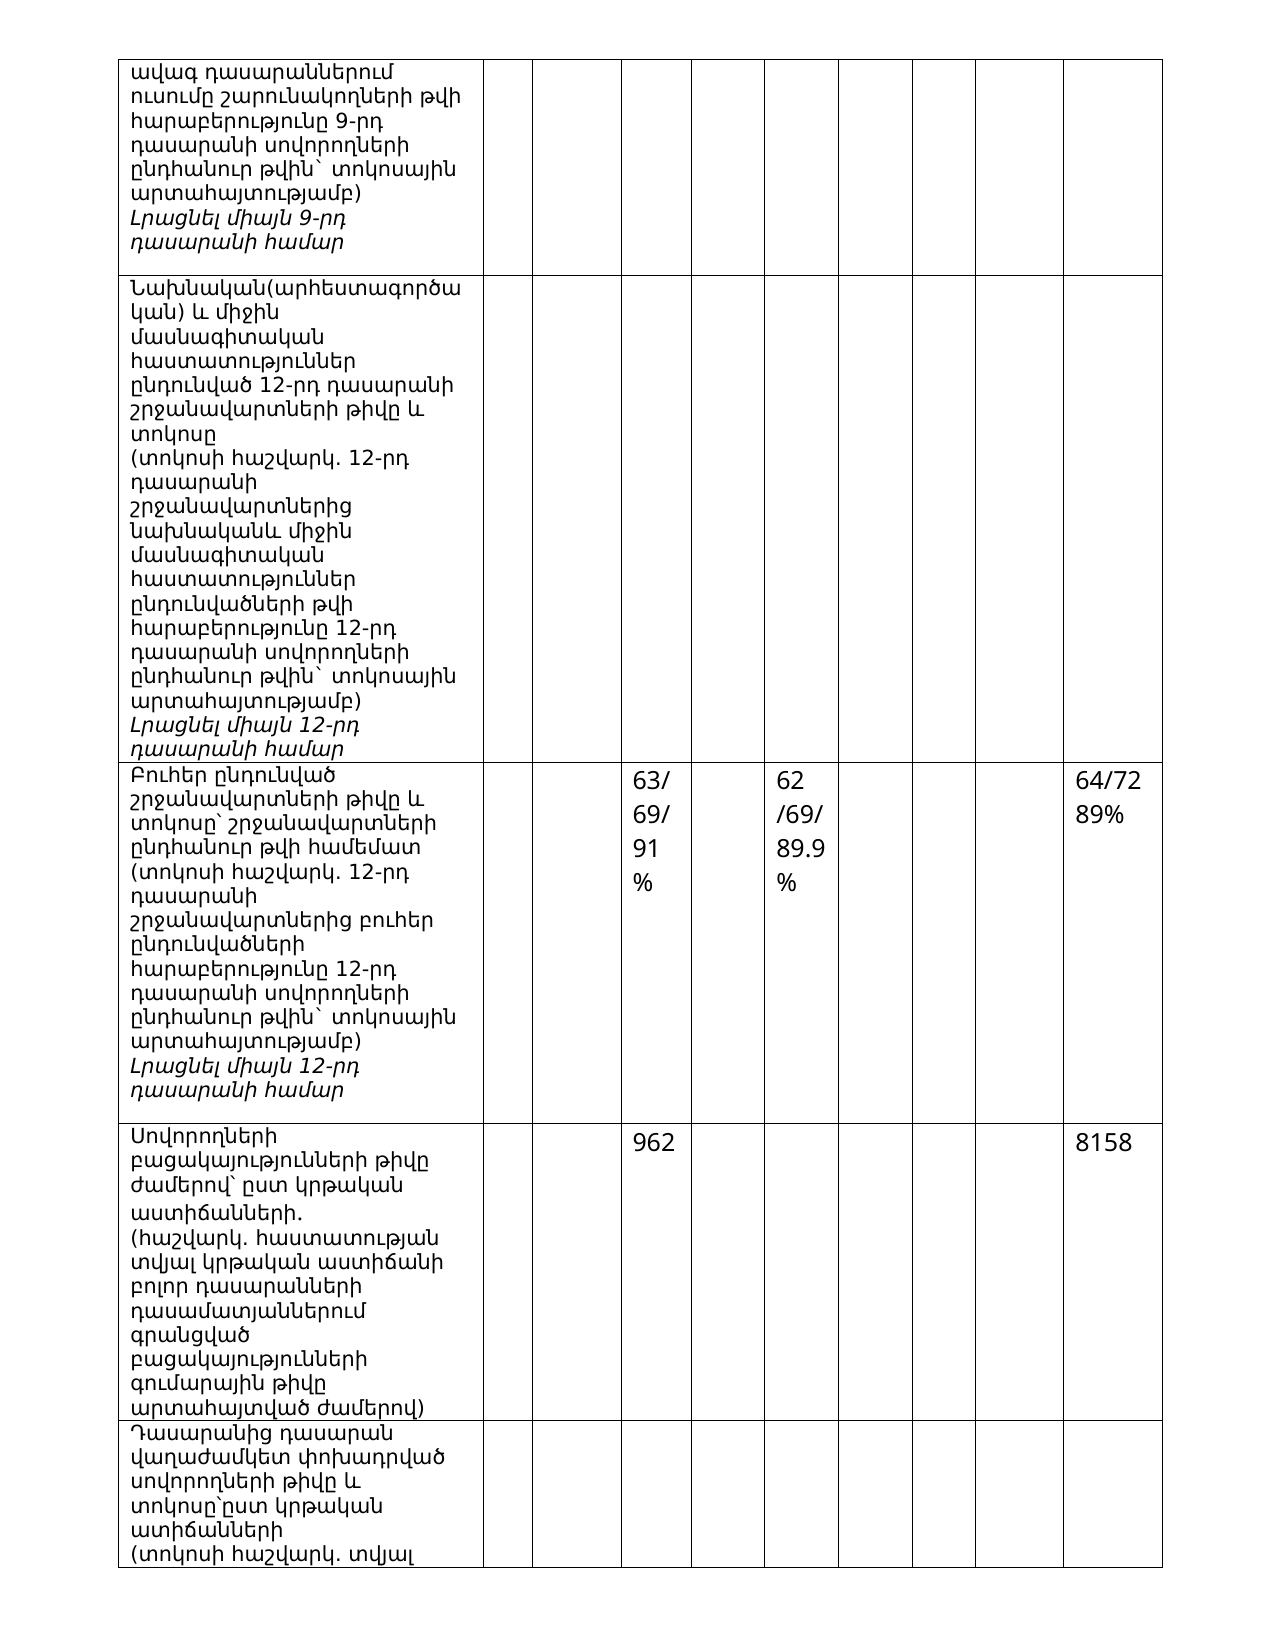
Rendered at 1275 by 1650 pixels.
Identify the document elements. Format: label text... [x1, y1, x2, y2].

table_cell [484, 1421, 532, 1567]
table_cell [484, 763, 532, 1123]
table_cell [913, 276, 975, 762]
table_cell [976, 60, 1063, 275]
table_cell [765, 1421, 838, 1567]
table_cell [484, 60, 532, 275]
table_cell [765, 1124, 838, 1420]
table_cell [692, 763, 764, 1123]
table_cell [976, 1421, 1063, 1567]
table_cell [1064, 60, 1162, 275]
table_cell [692, 60, 764, 275]
table_cell [913, 60, 975, 275]
table_cell [692, 1421, 764, 1567]
table_cell 62 /69/ 89.9% [765, 763, 838, 1123]
table_cell Բուհեր ընդունված շրջանավարտների թիվը և տոկոսը՝ շրջանավարտների ընդհանուր թվի համեմատ (տոկոսի հաշվարկ. 12-րդ դասարանի շրջանավարտներից բուհեր ընդունվածների հարաբերությունը 12-րդ դասարանի սովորողների ընդհանուր թվին` տոկոսային արտահայտությամբ) Լրացնել միայն 12-րդ դասարանի համար [119, 763, 483, 1123]
table_cell [533, 1124, 621, 1420]
table_cell [765, 276, 838, 762]
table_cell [119, 1421, 483, 1567]
table_cell [533, 60, 621, 275]
table_cell [839, 1124, 912, 1420]
table_cell [622, 60, 691, 275]
table_cell 962 [622, 1124, 691, 1420]
table_cell [839, 1421, 912, 1567]
table_cell [622, 276, 691, 762]
table_cell [533, 1421, 621, 1567]
table_cell [533, 763, 621, 1123]
table_cell [1064, 276, 1162, 762]
table_cell [976, 276, 1063, 762]
table_cell Սովորողների բացակայությունների թիվը ժամերով՝ ըստ կրթական աստիճանների. (հաշվարկ. հաստատության տվյալ կրթական աստիճանի բոլոր դասարանների դասամատյաններում գրանցված բացակայությունների գումարային թիվը արտահայտված ժամերով) [119, 1124, 483, 1420]
table_cell [976, 763, 1063, 1123]
table_cell [913, 1421, 975, 1567]
table_cell 64/72 89% [1064, 763, 1162, 1123]
table_cell 8158 [1064, 1124, 1162, 1420]
table_cell [913, 1124, 975, 1420]
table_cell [119, 60, 483, 275]
table_cell [765, 60, 838, 275]
table_cell [913, 763, 975, 1123]
table_cell [622, 1421, 691, 1567]
table_cell [692, 1124, 764, 1420]
table_cell [839, 276, 912, 762]
table_cell 63/69/91% [622, 763, 691, 1123]
table_cell [484, 276, 532, 762]
table_cell [692, 276, 764, 762]
table_cell Նախնական(արհեստագործական) և միջին մասնագիտական հաստատություններ ընդունված 12-րդ դասարանի շրջանավարտների թիվը և տոկոսը (տոկոսի հաշվարկ. 12-րդ դասարանի շրջանավարտներից նախնականև միջին մասնագիտական հաստատություններ ընդունվածների թվի հարաբերությունը 12-րդ դասարանի սովորողների ընդհանուր թվին` տոկոսային արտահայտությամբ) Լրացնել միայն 12-րդ դասարանի համար [119, 276, 483, 762]
table_cell [484, 1124, 532, 1420]
table_cell [976, 1124, 1063, 1420]
table_cell [533, 276, 621, 762]
table_cell [839, 763, 912, 1123]
table_cell [839, 60, 912, 275]
table_cell [1064, 1421, 1162, 1567]
